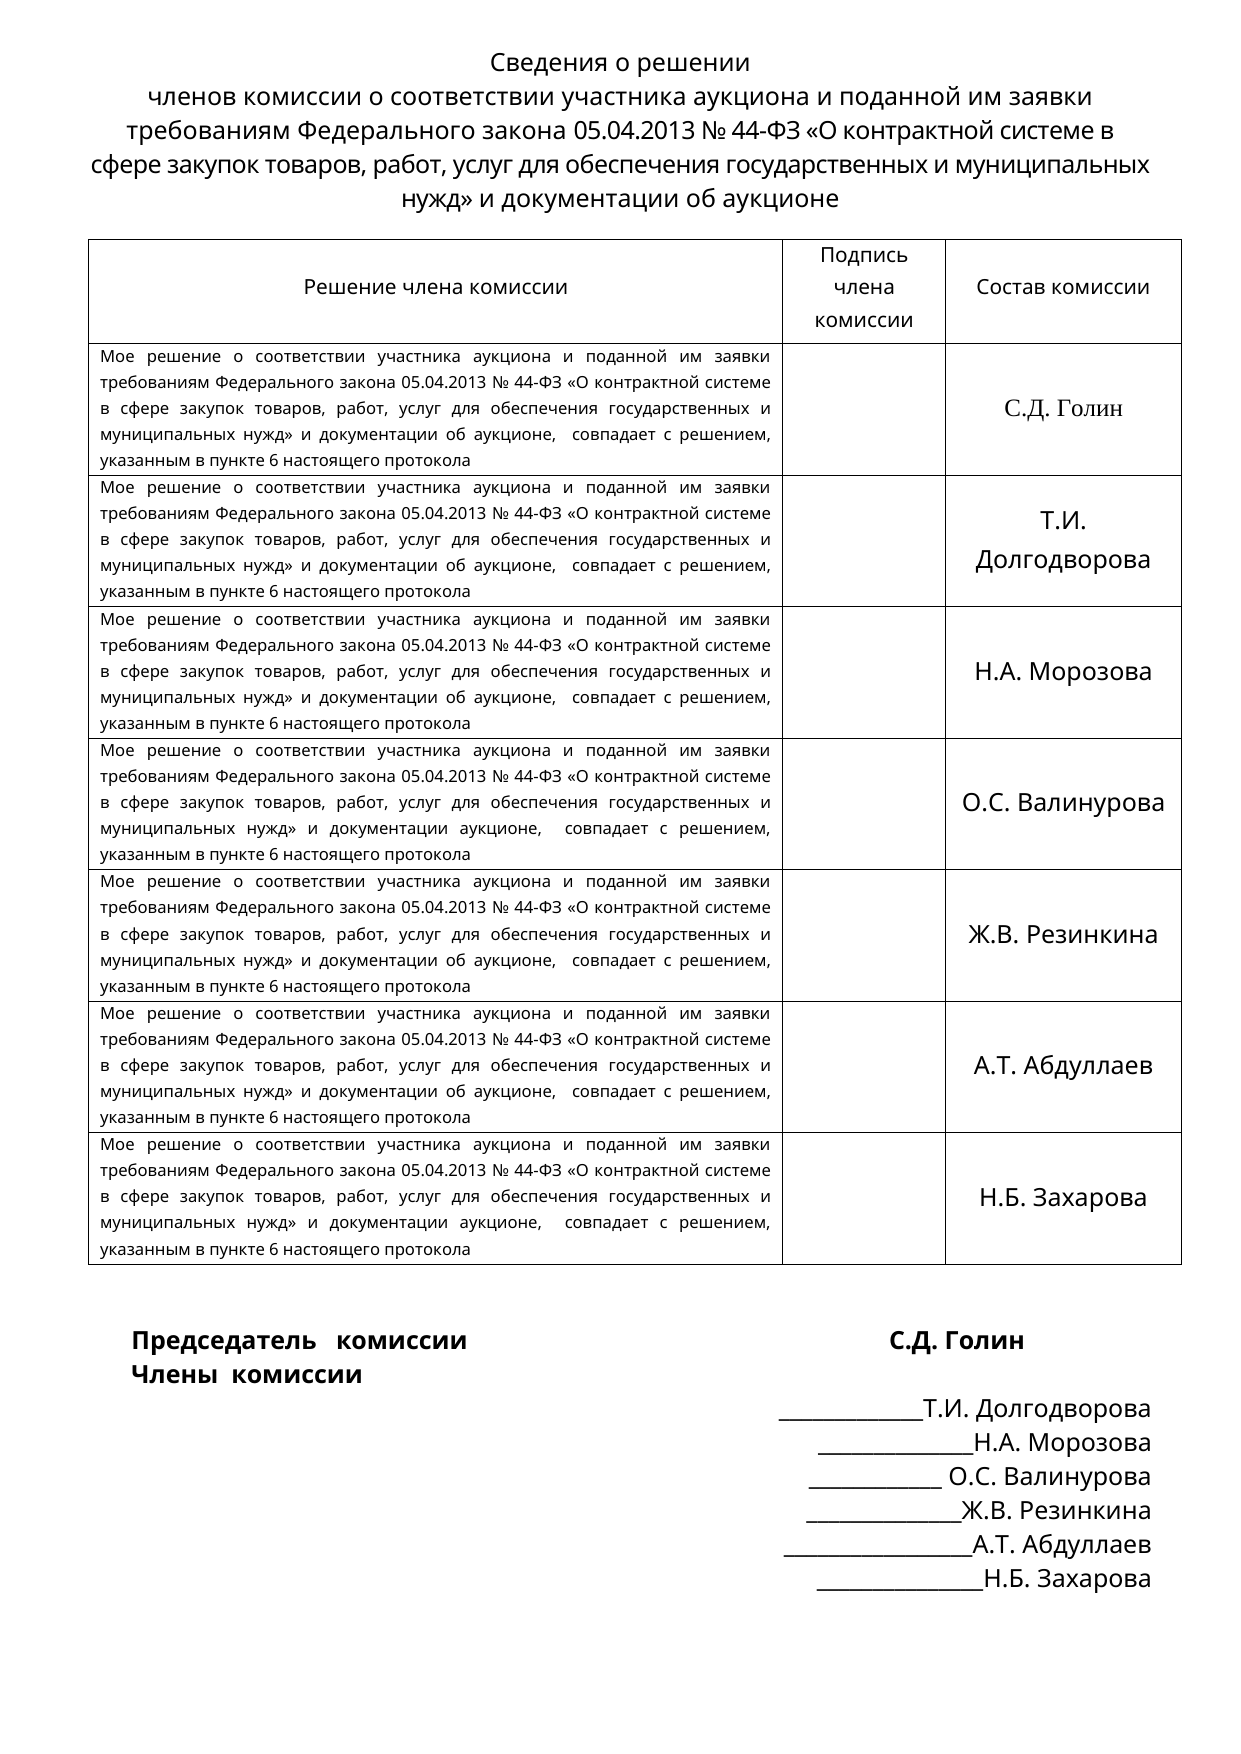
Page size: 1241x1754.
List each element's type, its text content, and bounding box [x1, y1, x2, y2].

table_cell [783, 344, 945, 475]
table_cell Т.И. Долгодворова [946, 476, 1181, 606]
table_cell О.С. Валинурова [946, 739, 1181, 869]
table_cell [783, 1002, 945, 1132]
text ____________ О.С. Валинурова [89, 1459, 1152, 1493]
table_cell [783, 476, 945, 606]
table_cell [783, 607, 945, 738]
table_cell Мое решение о соответствии участника аукциона и поданной им заявки требованиям Федерального закона 05.04.2013 № 44-ФЗ «О контрактной системе в сфере закупок товаров, работ, услуг для обеспечения государственных и муниципальных нужд» и документации об аукционе, совпадает с решением, указанным в пункте 6 настоящего протокола [89, 476, 782, 606]
table_header Подпись члена комиссии [783, 240, 945, 343]
text _________________А.Т. Абдуллаев [89, 1527, 1152, 1561]
table_cell Мое решение о соответствии участника аукциона и поданной им заявки требованиям Федерального закона 05.04.2013 № 44-ФЗ «О контрактной системе в сфере закупок товаров, работ, услуг для обеспечения государственных и муниципальных нужд» и документации об аукционе, совпадает с решением, указанным в пункте 6 настоящего протокола [89, 344, 782, 475]
table_cell С.Д. Голин [946, 344, 1181, 475]
text _______________Н.Б. Захарова [89, 1561, 1152, 1595]
table_cell Мое решение о соответствии участника аукциона и поданной им заявки требованиям Федерального закона 05.04.2013 № 44-ФЗ «О контрактной системе в сфере закупок товаров, работ, услуг для обеспечения государственных и муниципальных нужд» и документации аукционе, совпадает с решением, указанным в пункте 6 настоящего протокола [89, 739, 782, 869]
table_cell Мое решение о соответствии участника аукциона и поданной им заявки требованиям Федерального закона 05.04.2013 № 44-ФЗ «О контрактной системе в сфере закупок товаров, работ, услуг для обеспечения государственных и муниципальных нужд» и документации об аукционе, совпадает с решением, указанным в пункте 6 настоящего протокола [89, 607, 782, 738]
text ______________Ж.В. Резинкина [89, 1493, 1152, 1527]
table_cell [783, 739, 945, 869]
table_cell Мое решение о соответствии участника аукциона и поданной им заявки требованиям Федерального закона 05.04.2013 № 44-ФЗ «О контрактной системе в сфере закупок товаров, работ, услуг для обеспечения государственных и муниципальных нужд» и документации об аукционе, совпадает с решением, указанным в пункте 6 настоящего протокола [89, 870, 782, 1001]
table_cell Мое решение о соответствии участника аукциона и поданной им заявки требованиям Федерального закона 05.04.2013 № 44-ФЗ «О контрактной системе в сфере закупок товаров, работ, услуг для обеспечения государственных и муниципальных нужд» и документации аукционе, совпадает с решением, указанным в пункте 6 настоящего протокола [89, 1133, 782, 1263]
text _____________Т.И. Долгодворова [89, 1391, 1152, 1425]
table_cell Н.Б. Захарова [946, 1133, 1181, 1263]
text Председатель комиссии С.Д. Голин [118, 1323, 1152, 1357]
table_cell [783, 1133, 945, 1263]
table_cell [783, 870, 945, 1001]
table_header Решение члена комиссии [89, 240, 782, 343]
table_cell Н.А. Морозова [946, 607, 1181, 738]
text Сведения о решении [89, 44, 1152, 78]
text членов комиссии о соответствии участника аукциона и поданной им заявки требованиям Федерального закона 05.04.2013 № 44-ФЗ «О контрактной системе в сфере закупок товаров, работ, услуг для обеспечения государственных и муниципальных нужд» и документации об аукционе [89, 78, 1152, 215]
table_header Состав комиссии [946, 240, 1181, 343]
table_cell Мое решение о соответствии участника аукциона и поданной им заявки требованиям Федерального закона 05.04.2013 № 44-ФЗ «О контрактной системе в сфере закупок товаров, работ, услуг для обеспечения государственных и муниципальных нужд» и документации об аукционе, совпадает с решением, указанным в пункте 6 настоящего протокола [89, 1002, 782, 1132]
text ______________Н.А. Морозова [89, 1425, 1152, 1459]
table_cell Ж.В. Резинкина [946, 870, 1181, 1001]
text Члены комиссии [118, 1357, 1152, 1391]
table_cell А.Т. Абдуллаев [946, 1002, 1181, 1132]
